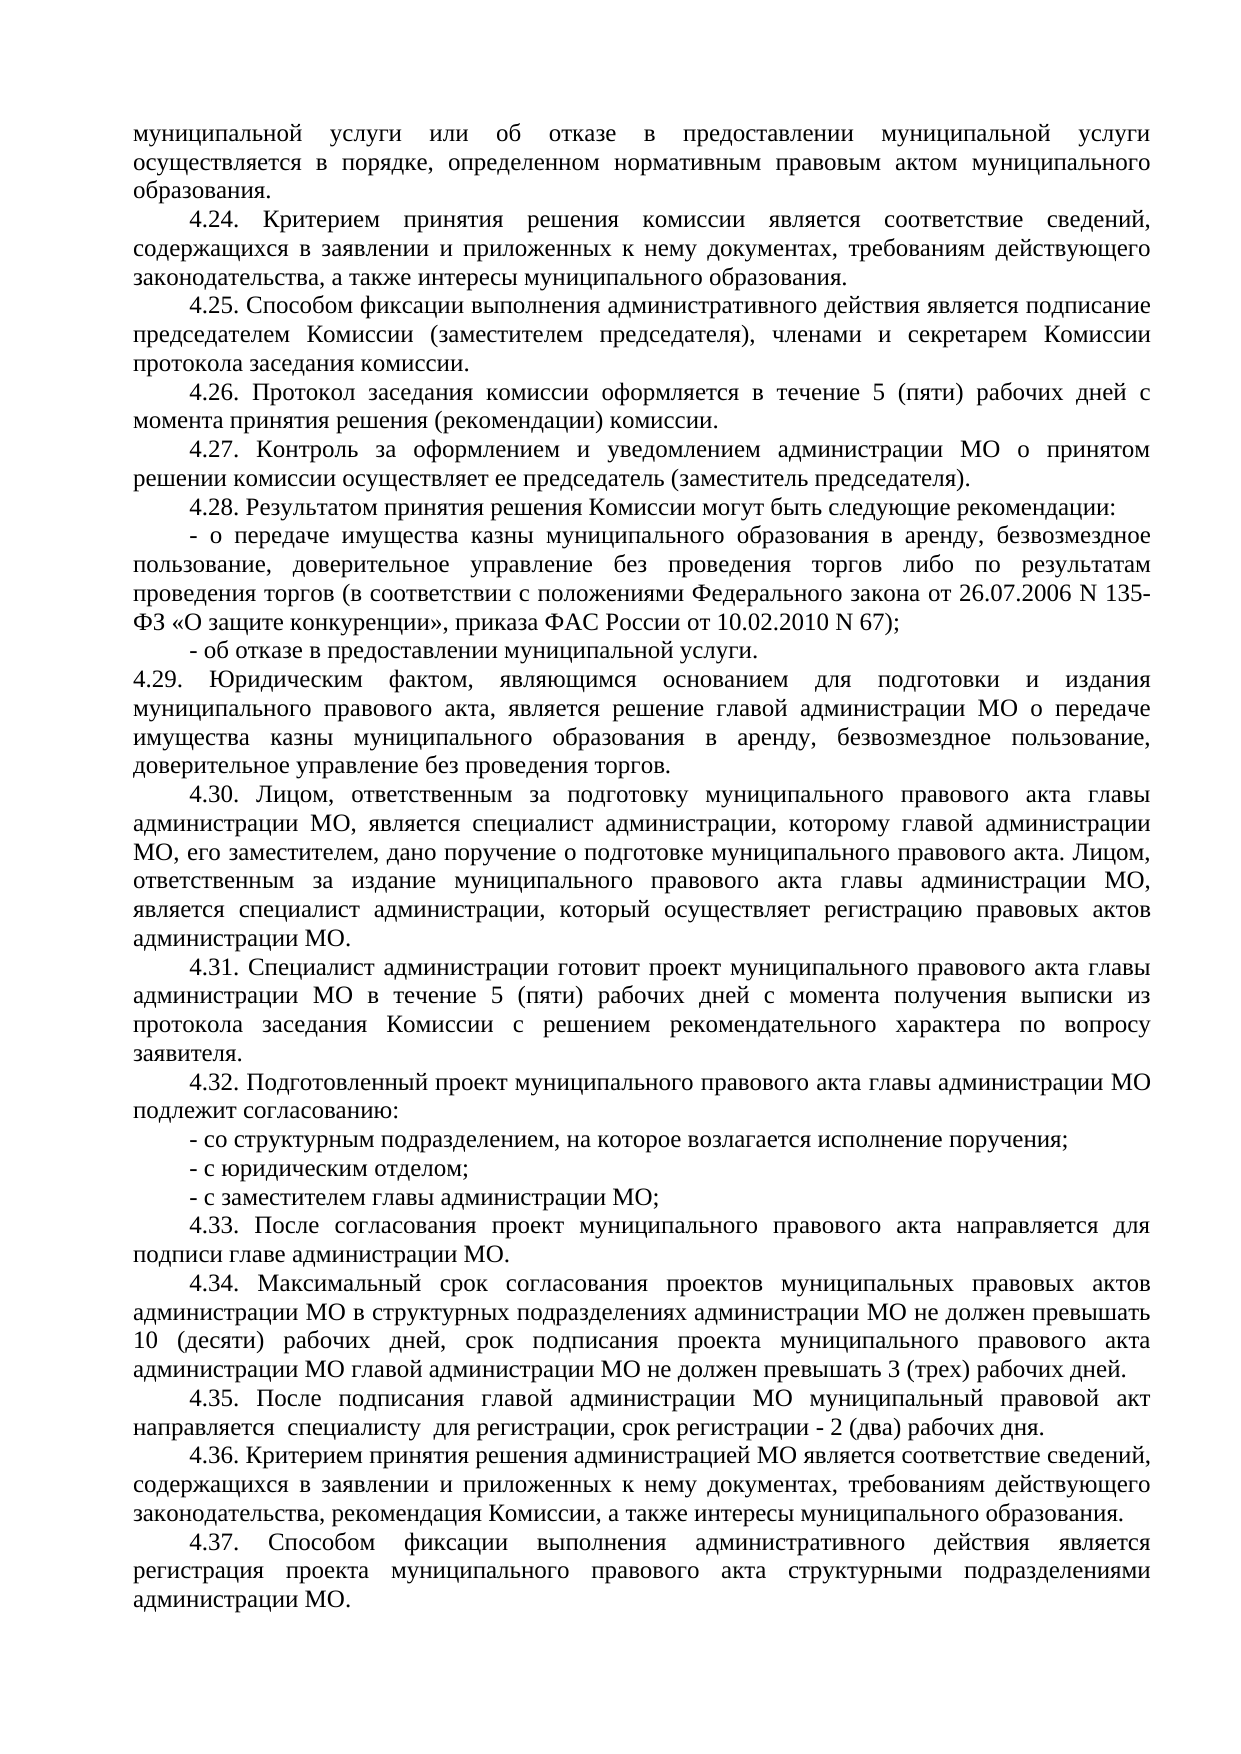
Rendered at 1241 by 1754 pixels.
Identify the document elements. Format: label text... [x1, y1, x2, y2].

text - со структурным подразделением, на которое возлагается исполнение поручения; [133, 1124, 1152, 1153]
text - об отказе в предоставлении муниципальной услуги. [133, 636, 1152, 664]
text - с юридическим отделом; [133, 1153, 1152, 1182]
text - о передаче имущества казны муниципального образования в аренду, безвозмездное пользование, доверительное управление без проведения торгов либо по результатам проведения торгов (в соответствии с положениями Федерального закона от 26.07.2006 N 135-ФЗ «О защите конкуренции», приказа ФАС России от 10.02.2010 N 67); [133, 521, 1152, 636]
text 4.26. Протокол заседания комиссии оформляется в течение 5 (пяти) рабочих дней с момента принятия решения (рекомендации) комиссии. [133, 377, 1152, 434]
text 4.29. Юридическим фактом, являющимся основанием для подготовки и издания муниципального правового акта, является решение главой администрации МО о передаче имущества казны муниципального образования в аренду, безвозмездное пользование, доверительное управление без проведения торгов. [133, 664, 1152, 779]
text 4.28. Результатом принятия решения Комиссии могут быть следующие рекомендации: [133, 492, 1152, 521]
text 4.35. После подписания главой администрации МО муниципальный правовой акт направляется специалисту для регистрации, срок регистрации - 2 (два) рабочих дня. [133, 1383, 1152, 1441]
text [133, 118, 1152, 204]
text - с заместителем главы администрации МО; [133, 1182, 1152, 1211]
text 4.32. Подготовленный проект муниципального правового акта главы администрации МО подлежит согласованию: [133, 1067, 1152, 1124]
text 4.34. Максимальный срок согласования проектов муниципальных правовых актов администрации МО в структурных подразделениях администрации МО не должен превышать 10 (десяти) рабочих дней, срок подписания проекта муниципального правового акта администрации МО главой администрации МО не должен превышать 3 (трех) рабочих дней. [133, 1268, 1152, 1383]
text 4.30. Лицом, ответственным за подготовку муниципального правового акта главы администрации МО, является специалист администрации, которому главой администрации МО, его заместителем, дано поручение о подготовке муниципального правового акта. Лицом, ответственным за издание муниципального правового акта главы администрации МО, является специалист администрации, который осуществляет регистрацию правовых актов администрации МО. [133, 779, 1152, 952]
text 4.31. Специалист администрации готовит проект муниципального правового акта главы администрации МО в течение 5 (пяти) рабочих дней с момента получения выписки из протокола заседания Комиссии с решением рекомендательного характера по вопросу заявителя. [133, 952, 1152, 1067]
text 4.24. Критерием принятия решения комиссии является соответствие сведений, содержащихся в заявлении и приложенных к нему документах, требованиям действующего законодательства, а также интересы муниципального образования. [133, 204, 1152, 291]
text 4.25. Способом фиксации выполнения административного действия является подписание председателем Комиссии (заместителем председателя), членами и секретарем Комиссии протокола заседания комиссии. [133, 291, 1152, 377]
text 4.37. Способом фиксации выполнения административного действия является регистрация проекта муниципального правового акта структурными подразделениями администрации МО. [133, 1527, 1152, 1613]
text 4.27. Контроль за оформлением и уведомлением администрации МО о принятом решении комиссии осуществляет ее председатель (заместитель председателя). [133, 434, 1152, 492]
text 4.33. После согласования проект муниципального правового акта направляется для подписи главе администрации МО. [133, 1211, 1152, 1268]
text 4.36. Критерием принятия решения администрацией МО является соответствие сведений, содержащихся в заявлении и приложенных к нему документах, требованиям действующего законодательства, рекомендация Комиссии, а также интересы муниципального образования. [133, 1441, 1152, 1527]
